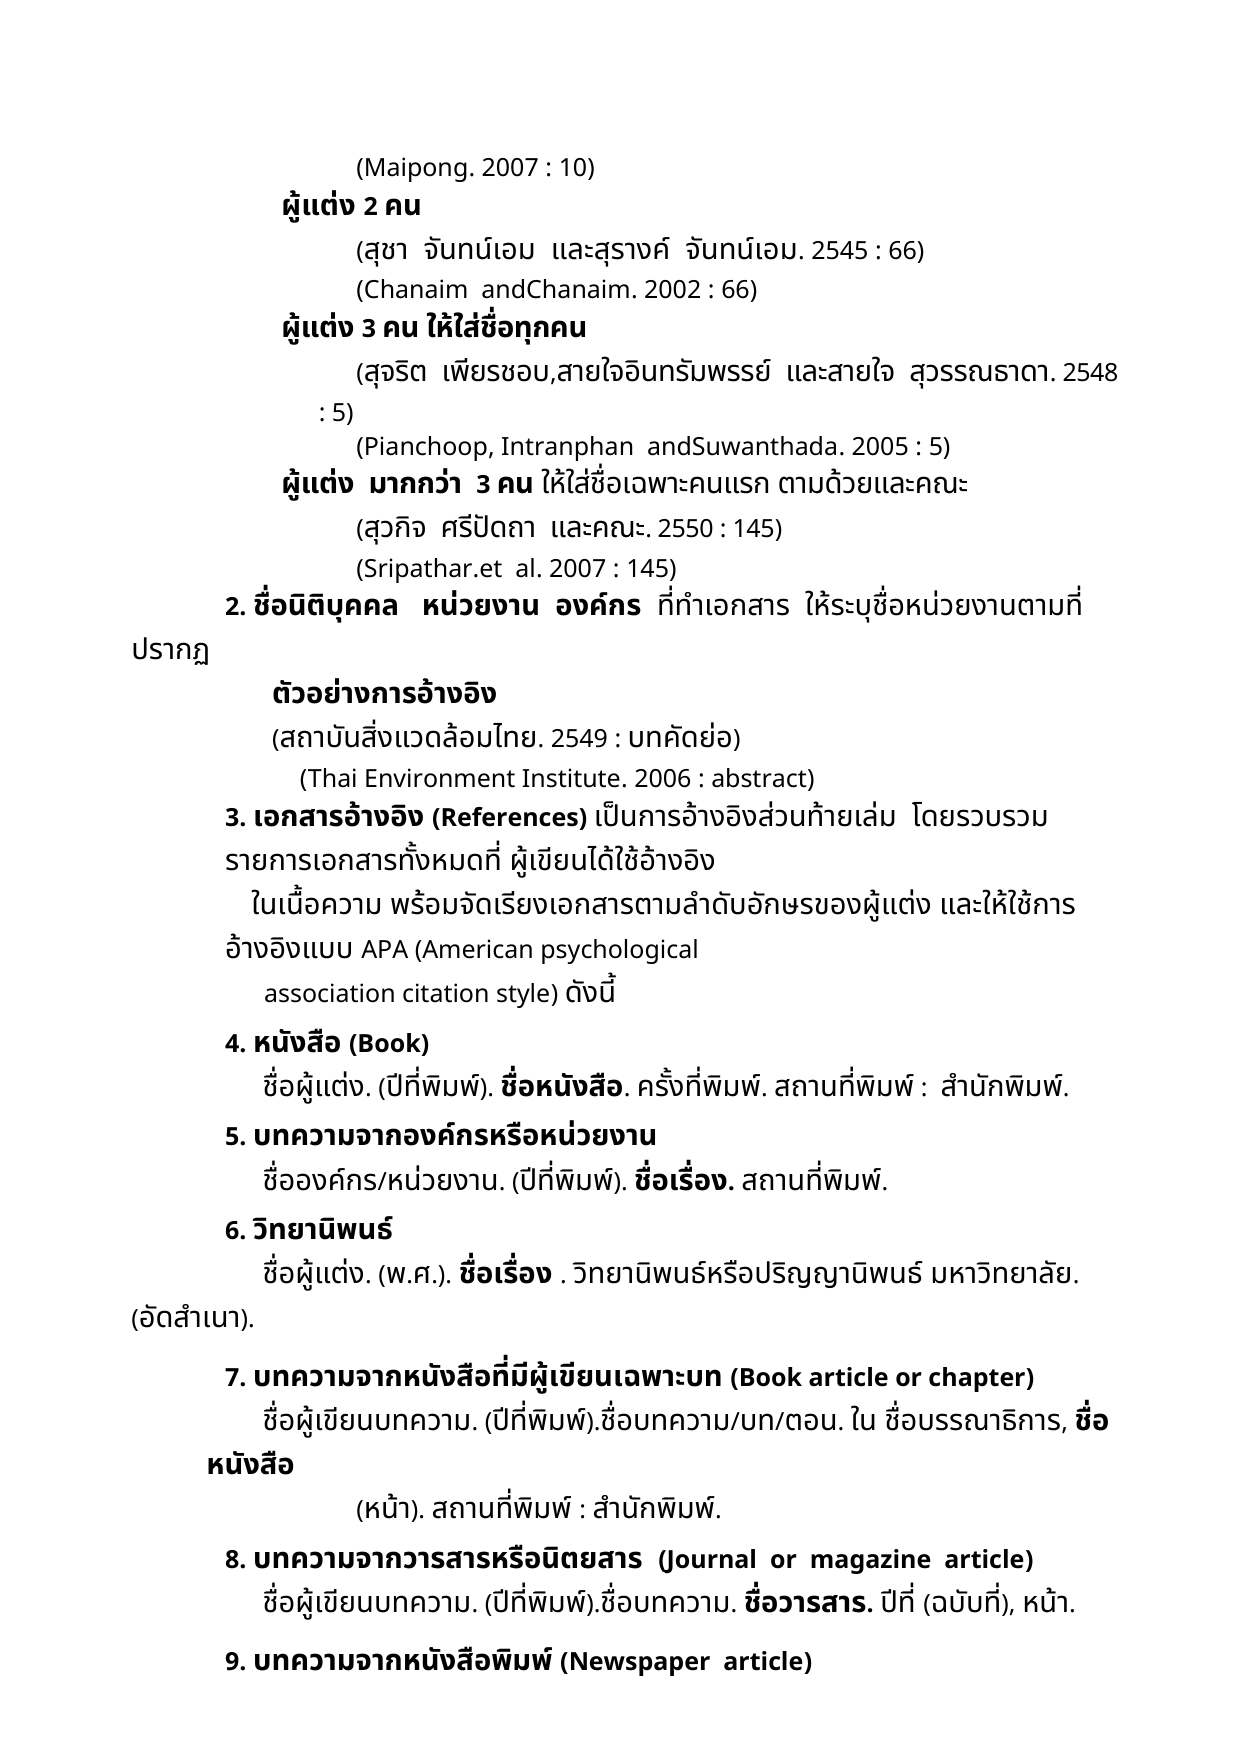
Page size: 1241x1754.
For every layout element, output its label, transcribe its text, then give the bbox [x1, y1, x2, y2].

text ในเนื้อความ พร้อมจัดเรียงเอกสารตามลำดับอักษรของผู้แต่ง และให้ใช้การอ้างอิงแบบ APA (American psychological [225, 883, 1125, 971]
text ชื่อผู้เขียนบทความ. (ปีที่พิมพ์).ชื่อบทความ. ชื่อวารสาร. ปีที่ (ฉบับที่), หน้า. [131, 1581, 1125, 1625]
text ตัวอย่างการอ้างอิง [131, 673, 1125, 717]
text 9. บทความจากหนังสือพิมพ์ (Newspaper article) [131, 1639, 1125, 1683]
text (สถาบันสิ่งแวดล้อมไทย. 2549 : บทคัดย่อ) [131, 717, 1125, 761]
text ผู้แต่ง มากกว่า 3 คน ให้ใส่ชื่อเฉพาะคนแรก ตามด้วยและคณะ [244, 462, 1125, 507]
text ชื่อองค์กร/หน่วยงาน. (ปีที่พิมพ์). ชื่อเรื่อง. สถานที่พิมพ์. [131, 1159, 1125, 1203]
text 4. หนังสือ (Book) [131, 1021, 1125, 1065]
text ชื่อผู้เขียนบทความ. (ปีที่พิมพ์).ชื่อบทความ/บท/ตอน. ใน ชื่อบรรณาธิการ, ชื่อหนังสือ (หน้า). สถานที่พิมพ์ : สำนักพิมพ์. [206, 1399, 1125, 1531]
text (Thai Environment Institute. 2006 : abstract) [131, 761, 1125, 795]
text ผู้แต่ง 2 คน [244, 184, 1125, 228]
text 6. วิทยานิพนธ์ [131, 1209, 1125, 1253]
text ผู้แต่ง 3 คน ให้ใส่ชื่อทุกคน [206, 306, 1125, 350]
text 8. บทความจากวารสารหรือนิตยสาร (Journal or magazine article) [131, 1537, 1125, 1581]
text 3. เอกสารอ้างอิง (References) เป็นการอ้างอิงส่วนท้ายเล่ม โดยรวบรวมรายการเอกสารทั้งหมดที่ ผู้เขียนได้ใช้อ้างอิง [225, 795, 1125, 883]
text (สุชา จันทน์เอม และสุรางค์ จันทน์เอม. 2545 : 66) [281, 228, 1125, 272]
text 5. บทความจากองค์กรหรือหน่วยงาน [206, 1115, 1125, 1159]
text 2. ชื่อนิติบุคคล หน่วยงาน องค์กร ที่ทำเอกสาร ให้ระบุชื่อหน่วยงานตามที่ปรากฏ [131, 585, 1125, 673]
text (Chanaim andChanaim. 2002 : 66) [319, 272, 1125, 306]
text association citation style) ดังนี้ [225, 971, 1125, 1015]
text ชื่อผู้แต่ง. (ปีที่พิมพ์). ชื่อหนังสือ. ครั้งที่พิมพ์. สถานที่พิมพ์ : สำนักพิมพ์. [131, 1065, 1125, 1109]
text (Maipong. 2007 : 10) [281, 150, 1125, 184]
text 7. บทความจากหนังสือที่มีผู้เขียนเฉพาะบท (Book article or chapter) [131, 1355, 1125, 1399]
text (Sripathar.et al. 2007 : 145) [319, 551, 1125, 585]
text ชื่อผู้แต่ง. (พ.ศ.). ชื่อเรื่อง . วิทยานิพนธ์หรือปริญญานิพนธ์ มหาวิทยาลัย. (อัดสำเนา). [131, 1253, 1125, 1341]
text (สุจริต เพียรชอบ,สายใจอินทรัมพรรย์ และสายใจ สุวรรณธาดา. 2548 : 5) [319, 350, 1125, 428]
text (สุวกิจ ศรีปัดถา และคณะ. 2550 : 145) [281, 507, 1125, 551]
text (Pianchoop, Intranphan andSuwanthada. 2005 : 5) [281, 428, 1125, 462]
